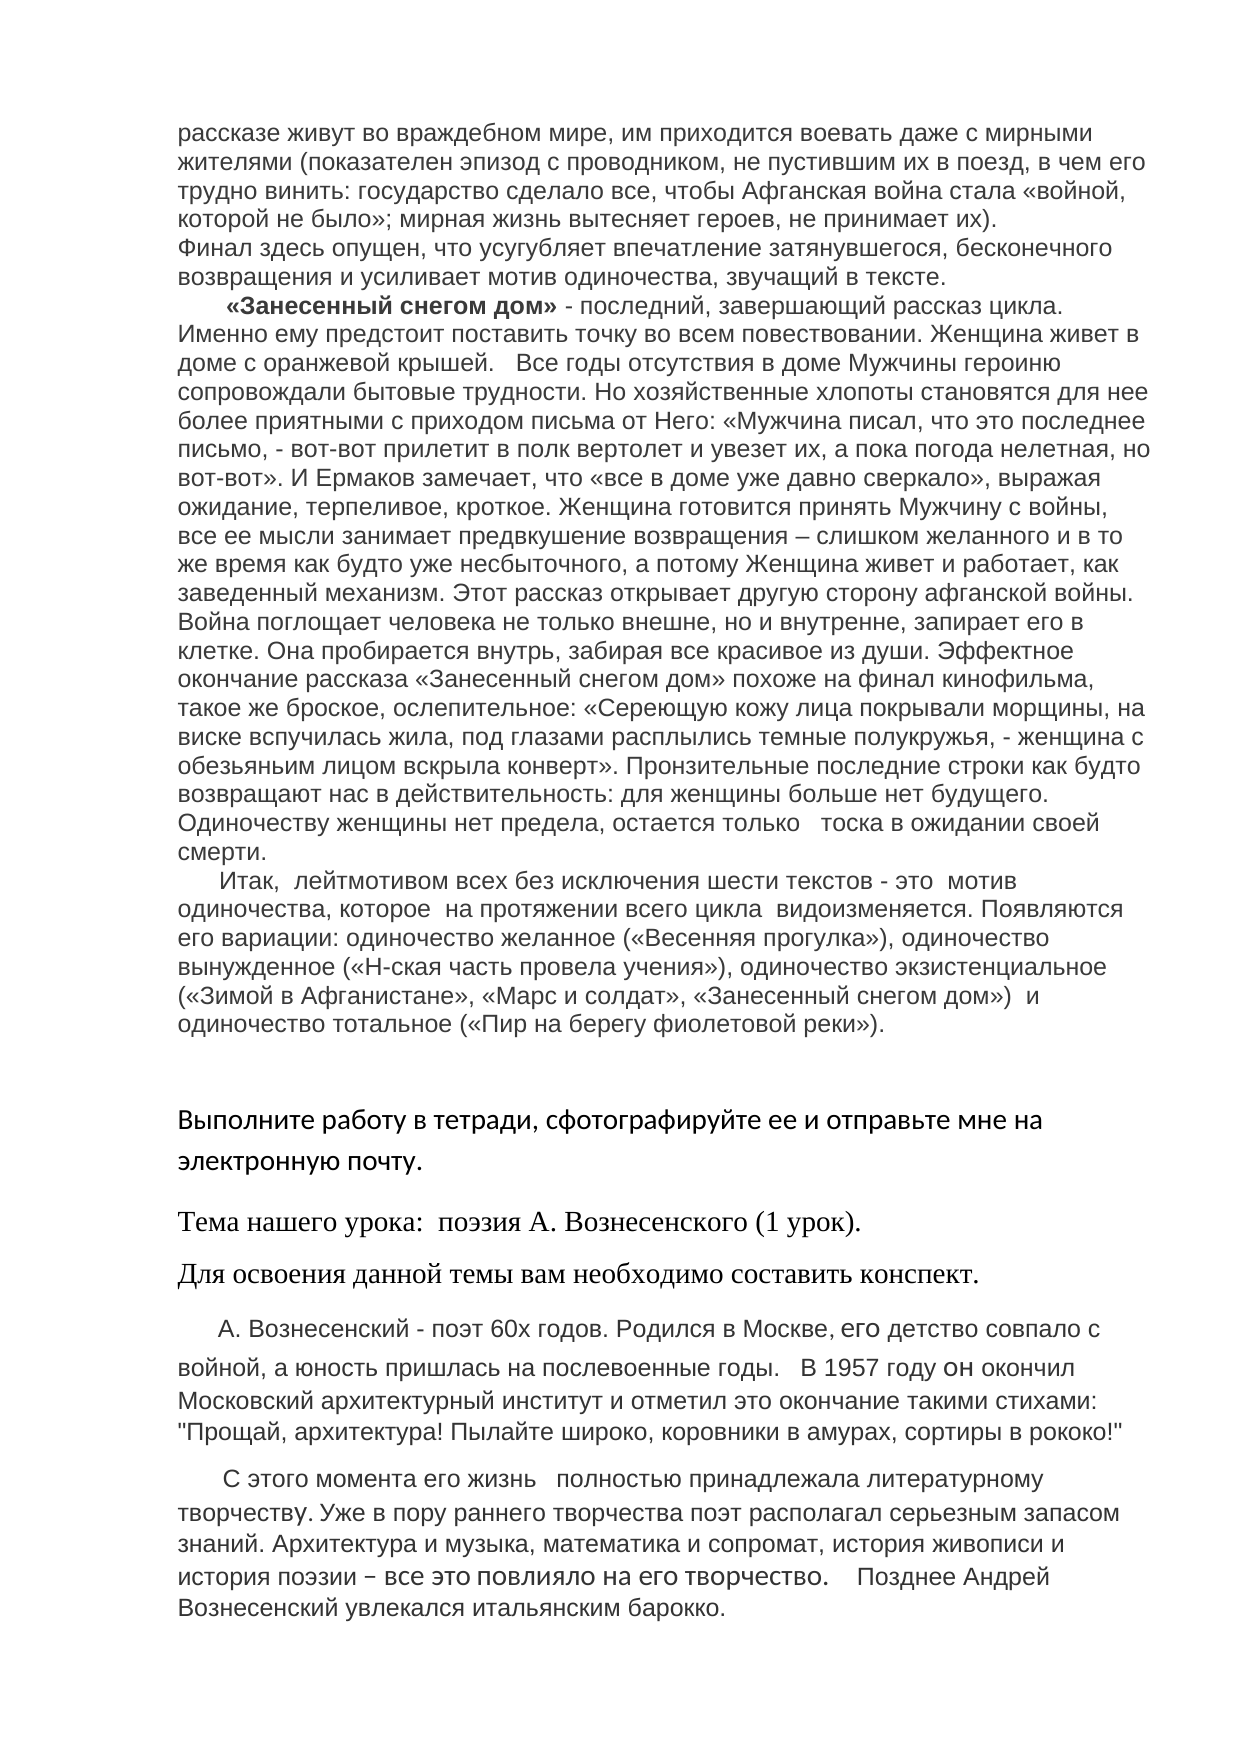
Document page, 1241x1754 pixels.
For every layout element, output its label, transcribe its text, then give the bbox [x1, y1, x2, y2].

text Для освоения данной темы вам необходимо составить конспект. [177, 1256, 1152, 1290]
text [177, 118, 1152, 1038]
text С этого момента его жизнь полностью принадлежала литературному творчеству. Уже в пору раннего творчества поэт располагал серьезным запасом знаний. Архитектура и музыка, математика и сопромат, история живописи и история поэзии – все это повлияло на его творчество. Позднее Андрей Вознесенский увлекался итальянским барокко. [177, 1464, 1152, 1622]
text Выполните работу в тетради, сфотографируйте ее и отправьте мне на электронную почту. [177, 1067, 1152, 1177]
text Тема нашего урока: поэзия А. Вознесенского (1 урок). [177, 1204, 1152, 1237]
text А. Вознесенский - поэт 60х годов. Родился в Москве, его детство совпало с войной, а юность пришлась на послевоенные годы. В 1957 году он окончил Московский архитектурный институт и отметил это окончание такими стихами: "Прощай, архитектура! Пылайте широко, коровники в амурах, сортиры в рококо!" [177, 1309, 1152, 1445]
